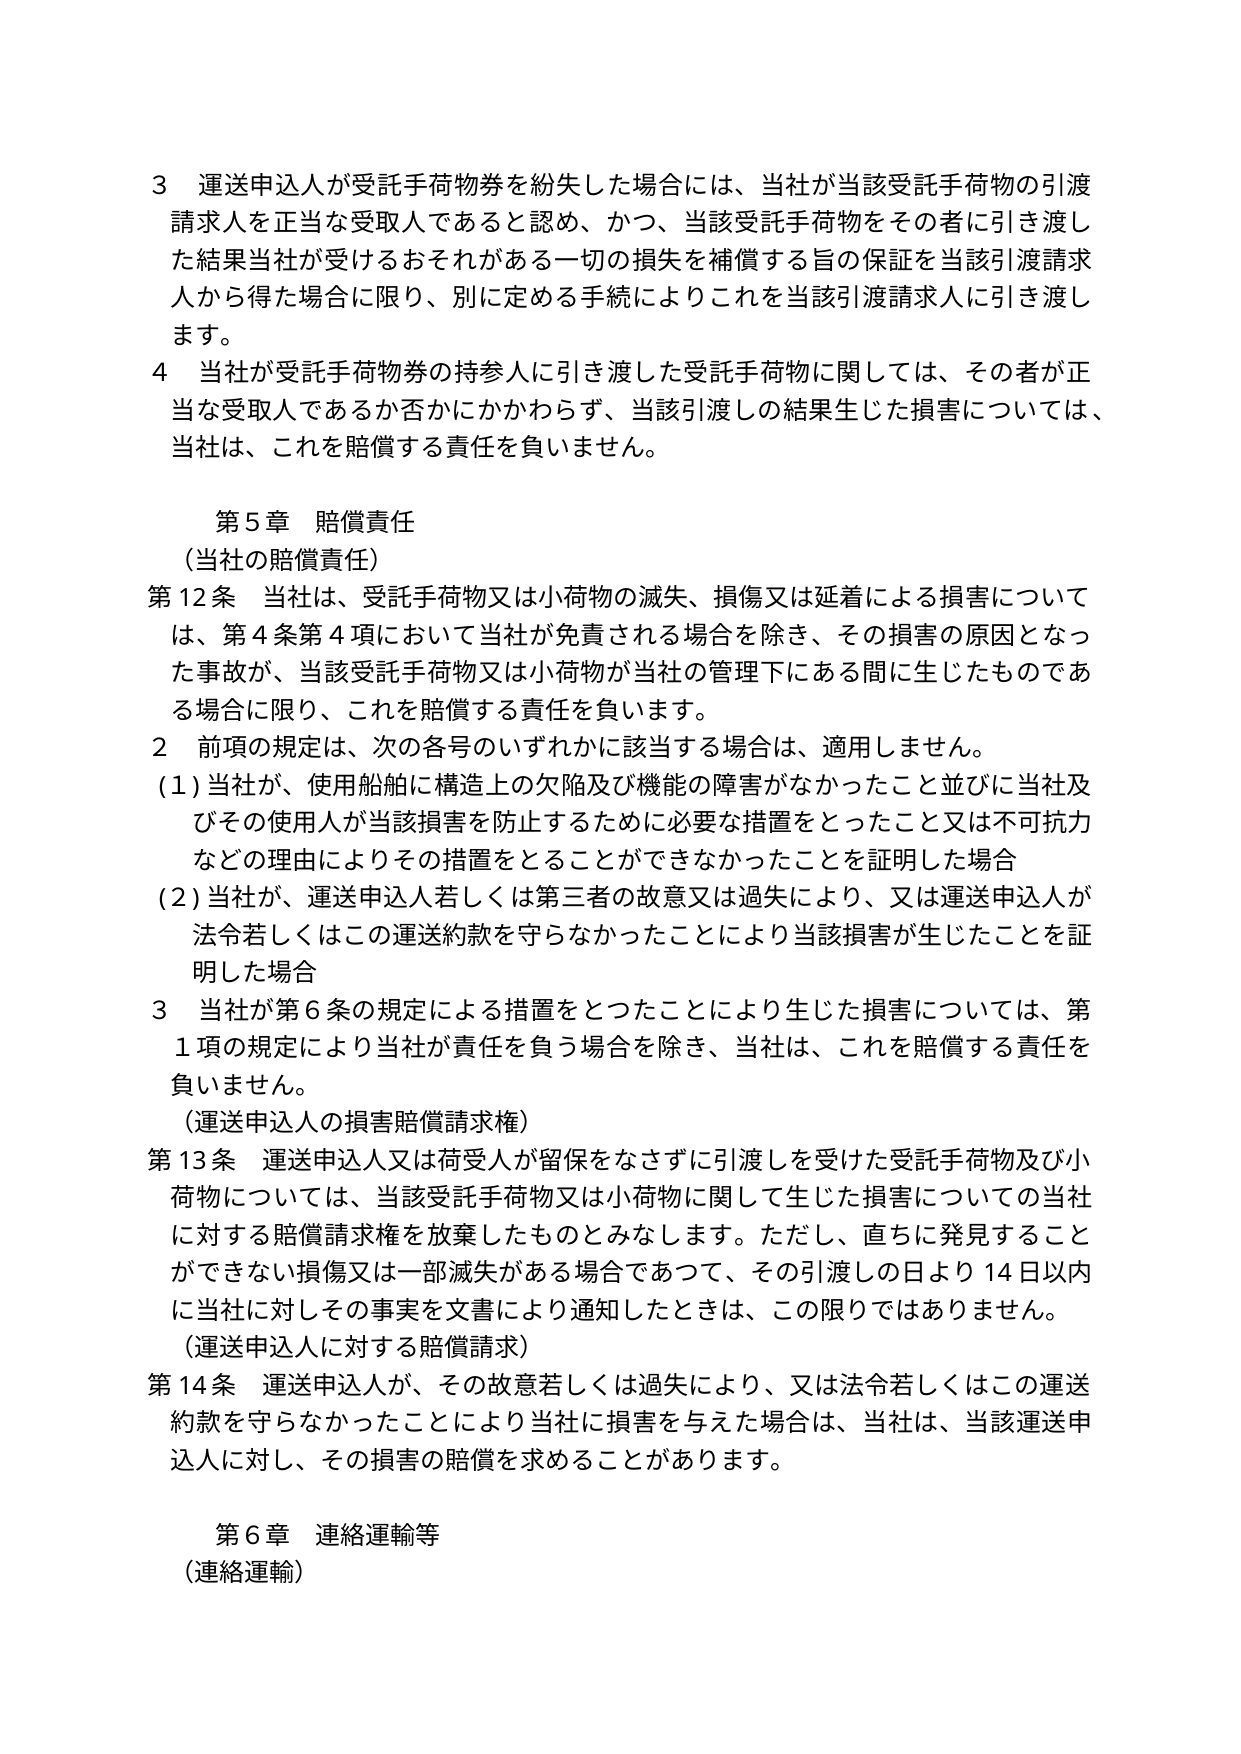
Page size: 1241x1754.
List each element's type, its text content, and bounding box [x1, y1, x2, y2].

text （当社の賠償責任） [169, 539, 1092, 577]
text (１) 当社が、使用船舶に構造上の欠陥及び機能の障害がなかったこと並びに当社及びその使用人が当該損害を防止するために必要な措置をとったこと又は不可抗力などの理由によりその措置をとることができなかったことを証明した場合 [159, 764, 1092, 877]
text 第12条 当社は、受託手荷物又は小荷物の滅失、損傷又は延着による損害については、第４条第４項において当社が免責される場合を除き、その損害の原因となった事故が、当該受託手荷物又は小荷物が当社の管理下にある間に生じたものである場合に限り、これを賠償する責任を負います。 [148, 577, 1092, 727]
text ３ 当社が第６条の規定による措置をとつたことにより生じた損害については、第１項の規定により当社が責任を負う場合を除き、当社は、これを賠償する責任を負いません。 [148, 989, 1092, 1102]
text 第６章 連絡運輸等 [169, 1514, 1092, 1552]
text ２ 前項の規定は、次の各号のいずれかに該当する場合は、適用しません。 [148, 727, 1092, 764]
text （運送申込人の損害賠償請求権） [169, 1102, 1092, 1139]
text ４ 当社が受託手荷物券の持参人に引き渡した受託手荷物に関しては、その者が正当な受取人であるか否かにかかわらず、当該引渡しの結果生じた損害については、当社は、これを賠償する責任を負いません。 [148, 352, 1092, 464]
text 第５章 賠償責任 [169, 502, 1092, 539]
text (２) 当社が、運送申込人若しくは第三者の故意又は過失により、又は運送申込人が法令若しくはこの運送約款を守らなかったことにより当該損害が生じたことを証明した場合 [159, 877, 1092, 989]
text ３ 運送申込人が受託手荷物券を紛失した場合には、当社が当該受託手荷物の引渡請求人を正当な受取人であると認め、かつ、当該受託手荷物をその者に引き渡した結果当社が受けるおそれがある一切の損失を補償する旨の保証を当該引渡請求人から得た場合に限り、別に定める手続によりこれを当該引渡請求人に引き渡します。 [148, 164, 1092, 352]
text 第13条 運送申込人又は荷受人が留保をなさずに引渡しを受けた受託手荷物及び小荷物については、当該受託手荷物又は小荷物に関して生じた損害についての当社に対する賠償請求権を放棄したものとみなします。ただし、直ちに発見することができない損傷又は一部滅失がある場合であつて、その引渡しの日より14日以内に当社に対しその事実を文書により通知したときは、この限りではありません。 [148, 1139, 1092, 1327]
text （連絡運輸） [169, 1552, 1092, 1589]
text 第14条 運送申込人が、その故意若しくは過失により、又は法令若しくはこの運送約款を守らなかったことにより当社に損害を与えた場合は、当社は、当該運送申込人に対し、その損害の賠償を求めることがあります。 [148, 1364, 1092, 1477]
text （運送申込人に対する賠償請求） [169, 1327, 1092, 1364]
